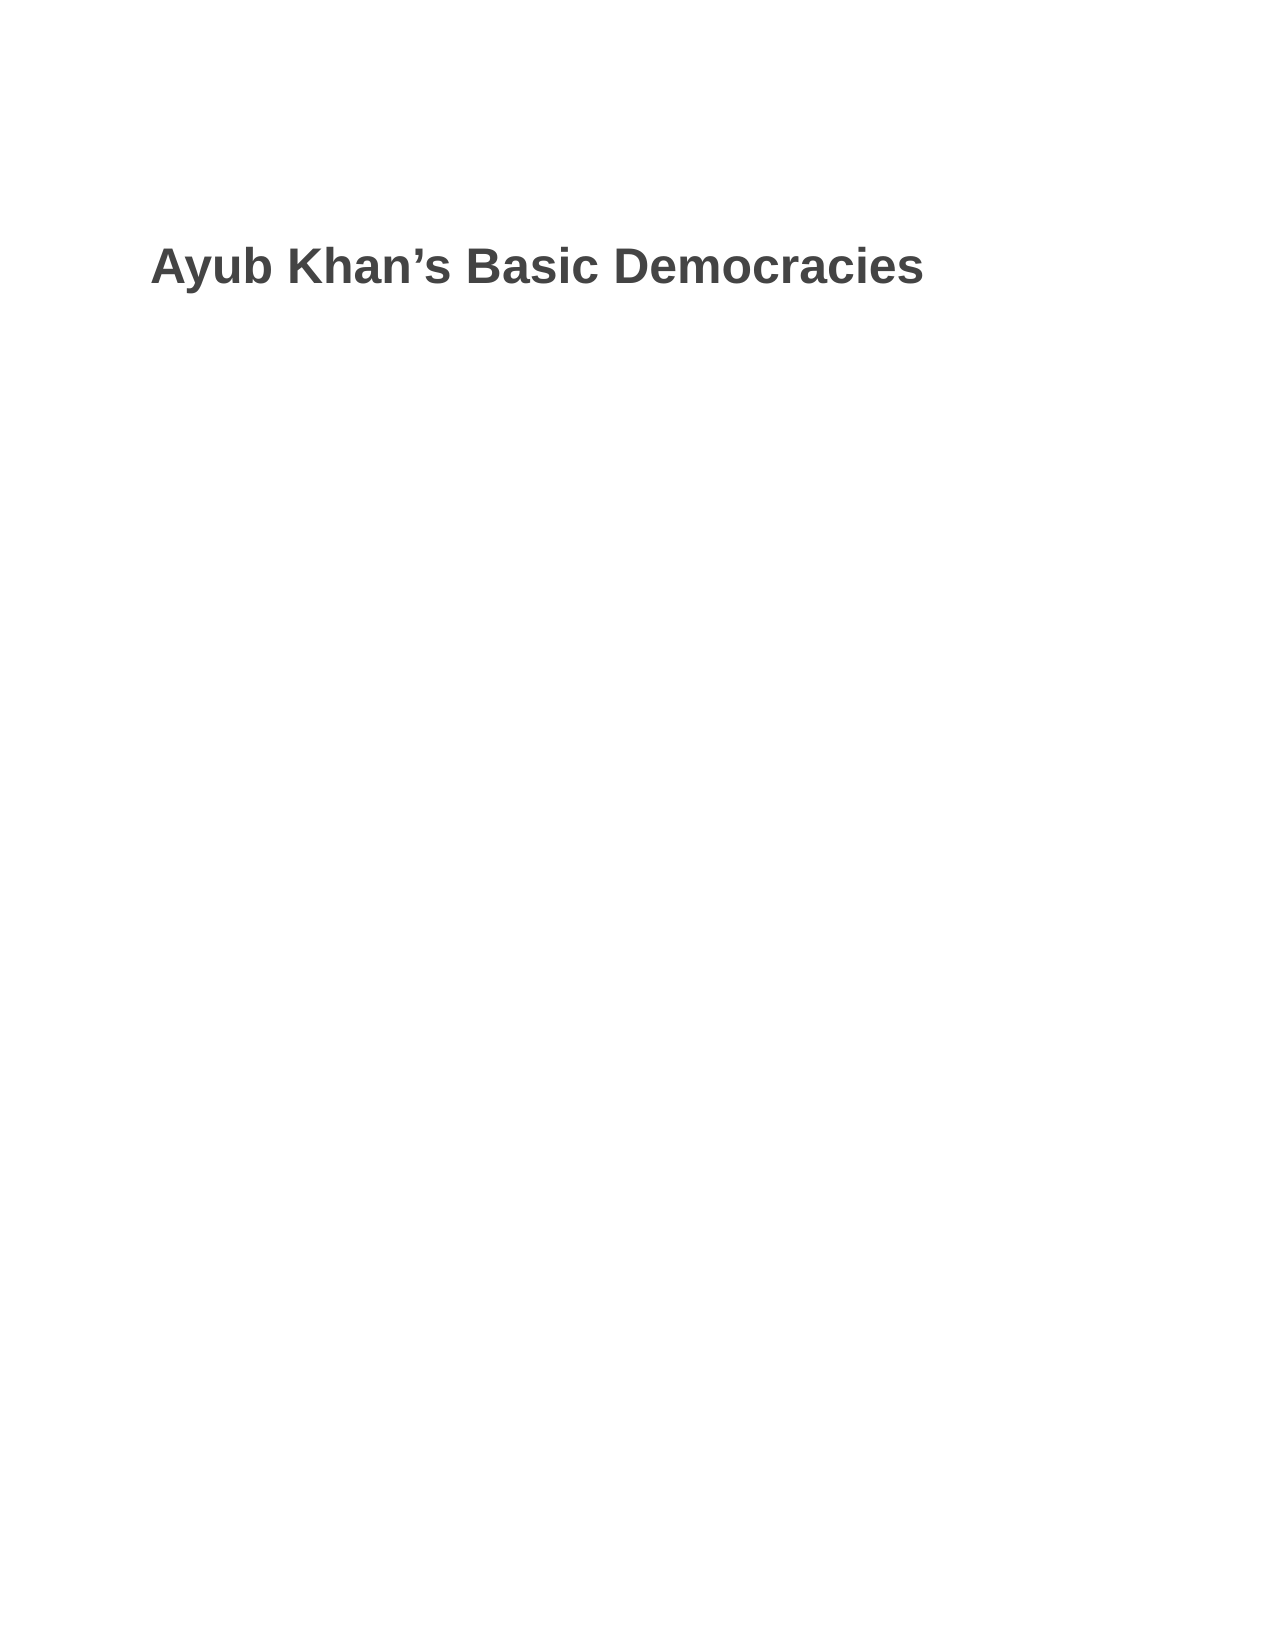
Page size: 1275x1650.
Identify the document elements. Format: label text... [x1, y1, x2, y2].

text Ayub Khan’s Basic Democracies [150, 237, 1125, 294]
